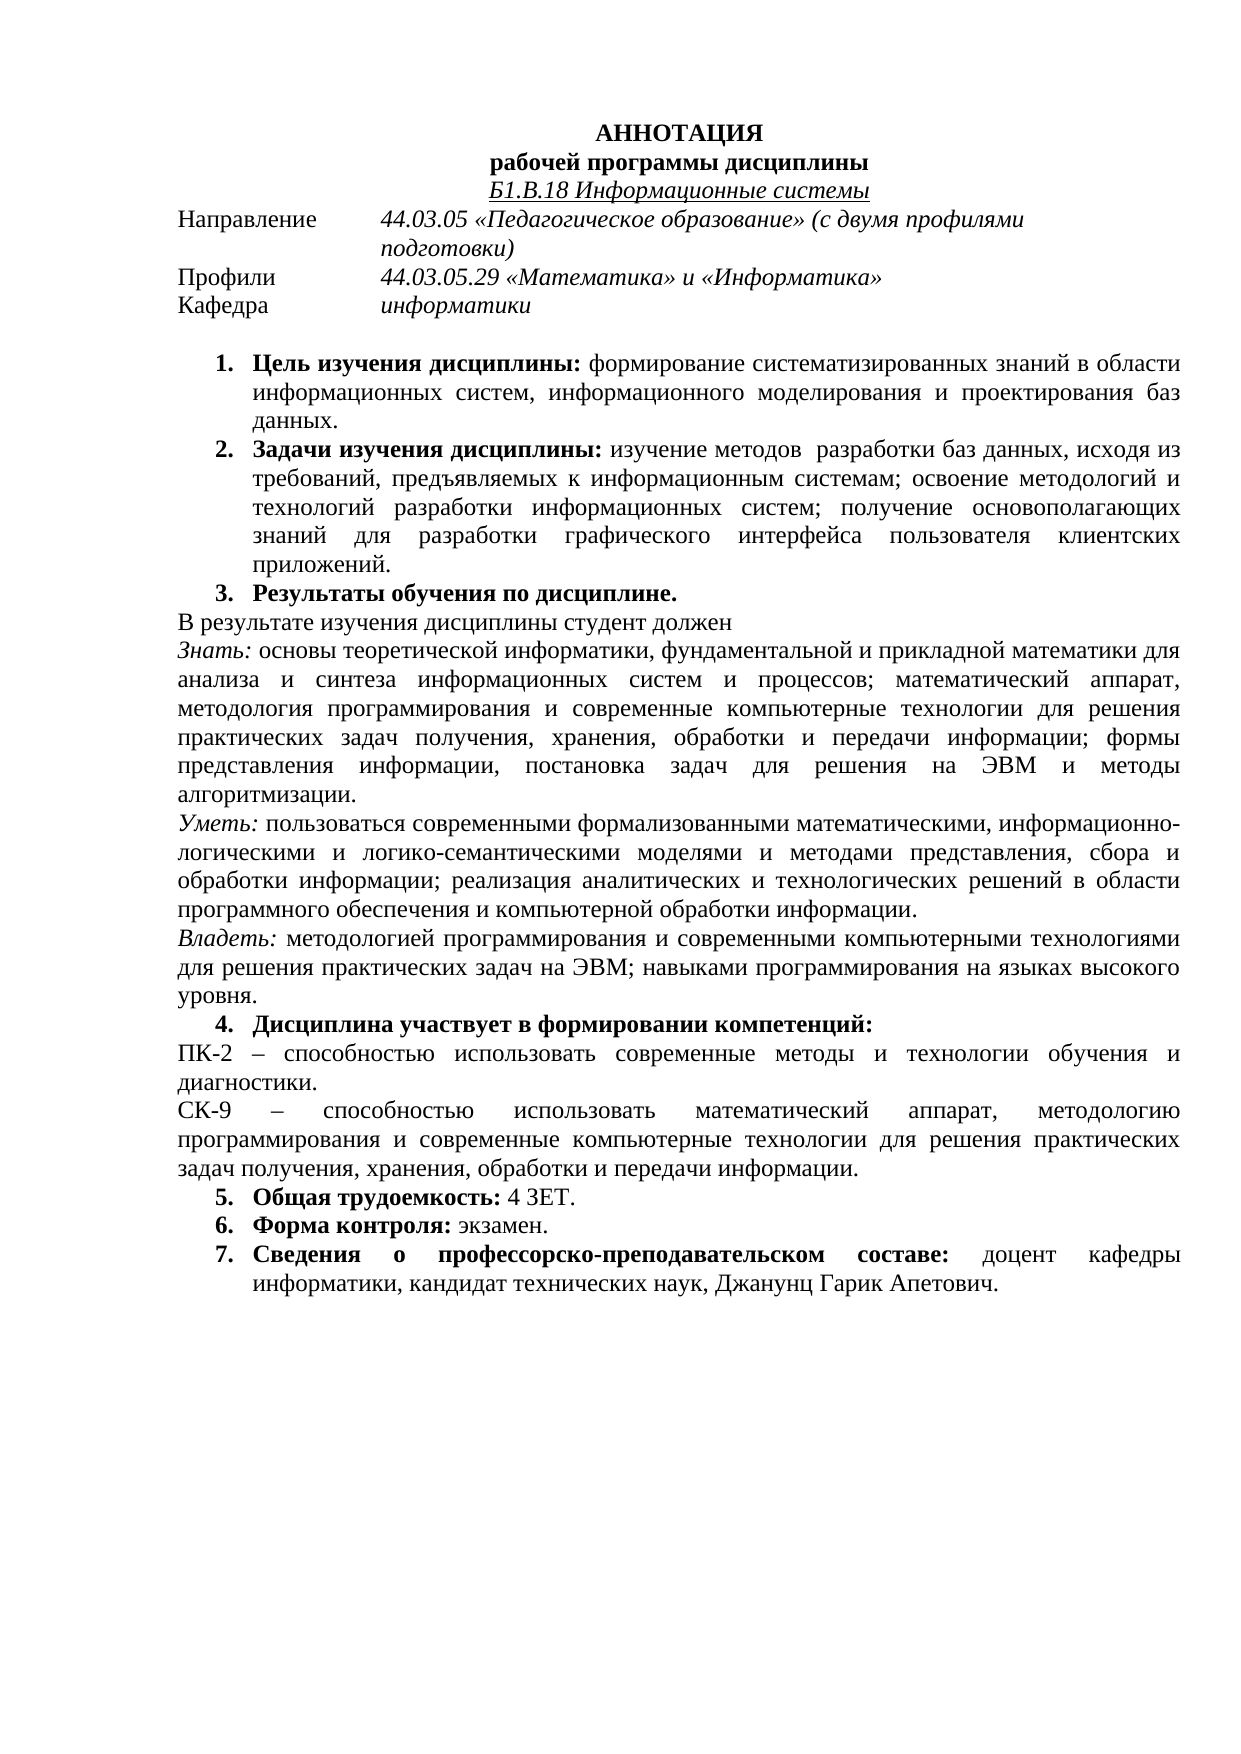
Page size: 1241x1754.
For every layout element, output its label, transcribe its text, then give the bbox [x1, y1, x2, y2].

list Общая трудоемкость: 4 ЗЕТ. [215, 1182, 1181, 1211]
text Уметь: пользоваться современными формализованными математическими, информационно-логическими и логико-семантическими моделями и методами представления, сбора и обработки информации; реализация аналитических и технологических решений в области программного обеспечения и компьютерной обработки информации. [177, 808, 1181, 923]
list Форма контроля: экзамен. [215, 1211, 1181, 1239]
text СК-9 – способностью использовать математический аппарат, методологию программирования и современные компьютерные технологии для решения практических задач получения, хранения, обработки и передачи информации. [177, 1096, 1181, 1182]
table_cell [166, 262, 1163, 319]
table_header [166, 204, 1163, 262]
text Б1.В.18 Информационные системы [177, 176, 1181, 204]
text ПК-2 – способностью использовать современные методы и технологии обучения и диагностики. [177, 1038, 1181, 1096]
text рабочей программы дисциплины [177, 147, 1181, 176]
list Дисциплина участвует в формировании компетенций: [215, 1009, 1181, 1038]
list Цель изучения дисциплины: формирование систематизированных знаний в области информационных систем, информационного моделирования и проектирования баз данных. [215, 348, 1181, 434]
text В результате изучения дисциплины студент должен [177, 607, 1181, 636]
list Задачи изучения дисциплины: изучение методов разработки баз данных, исходя из требований, предъявляемых к информационным системам; освоение методологий и технологий разработки информационных систем; получение основополагающих знаний для разработки графического интерфейса пользователя клиентских приложений. [215, 434, 1181, 578]
text Знать: основы теоретической информатики, фундаментальной и прикладной математики для анализа и синтеза информационных систем и процессов; математический аппарат, методология программирования и современные компьютерные технологии для решения практических задач получения, хранения, обработки и передачи информации; формы представления информации, постановка задач для решения на ЭВМ и методы алгоритмизации. [177, 636, 1181, 808]
text Владеть: методологией программирования и современными компьютерными технологиями для решения практических задач на ЭВМ; навыками программирования на языках высокого уровня. [177, 923, 1181, 1009]
list Результаты обучения по дисциплине. [215, 578, 1181, 607]
text АННОТАЦИЯ [177, 118, 1181, 147]
list Сведения о профессорско-преподавательском составе: доцент кафедры информатики, кандидат технических наук, Джанунц Гарик Апетович. [215, 1239, 1181, 1297]
